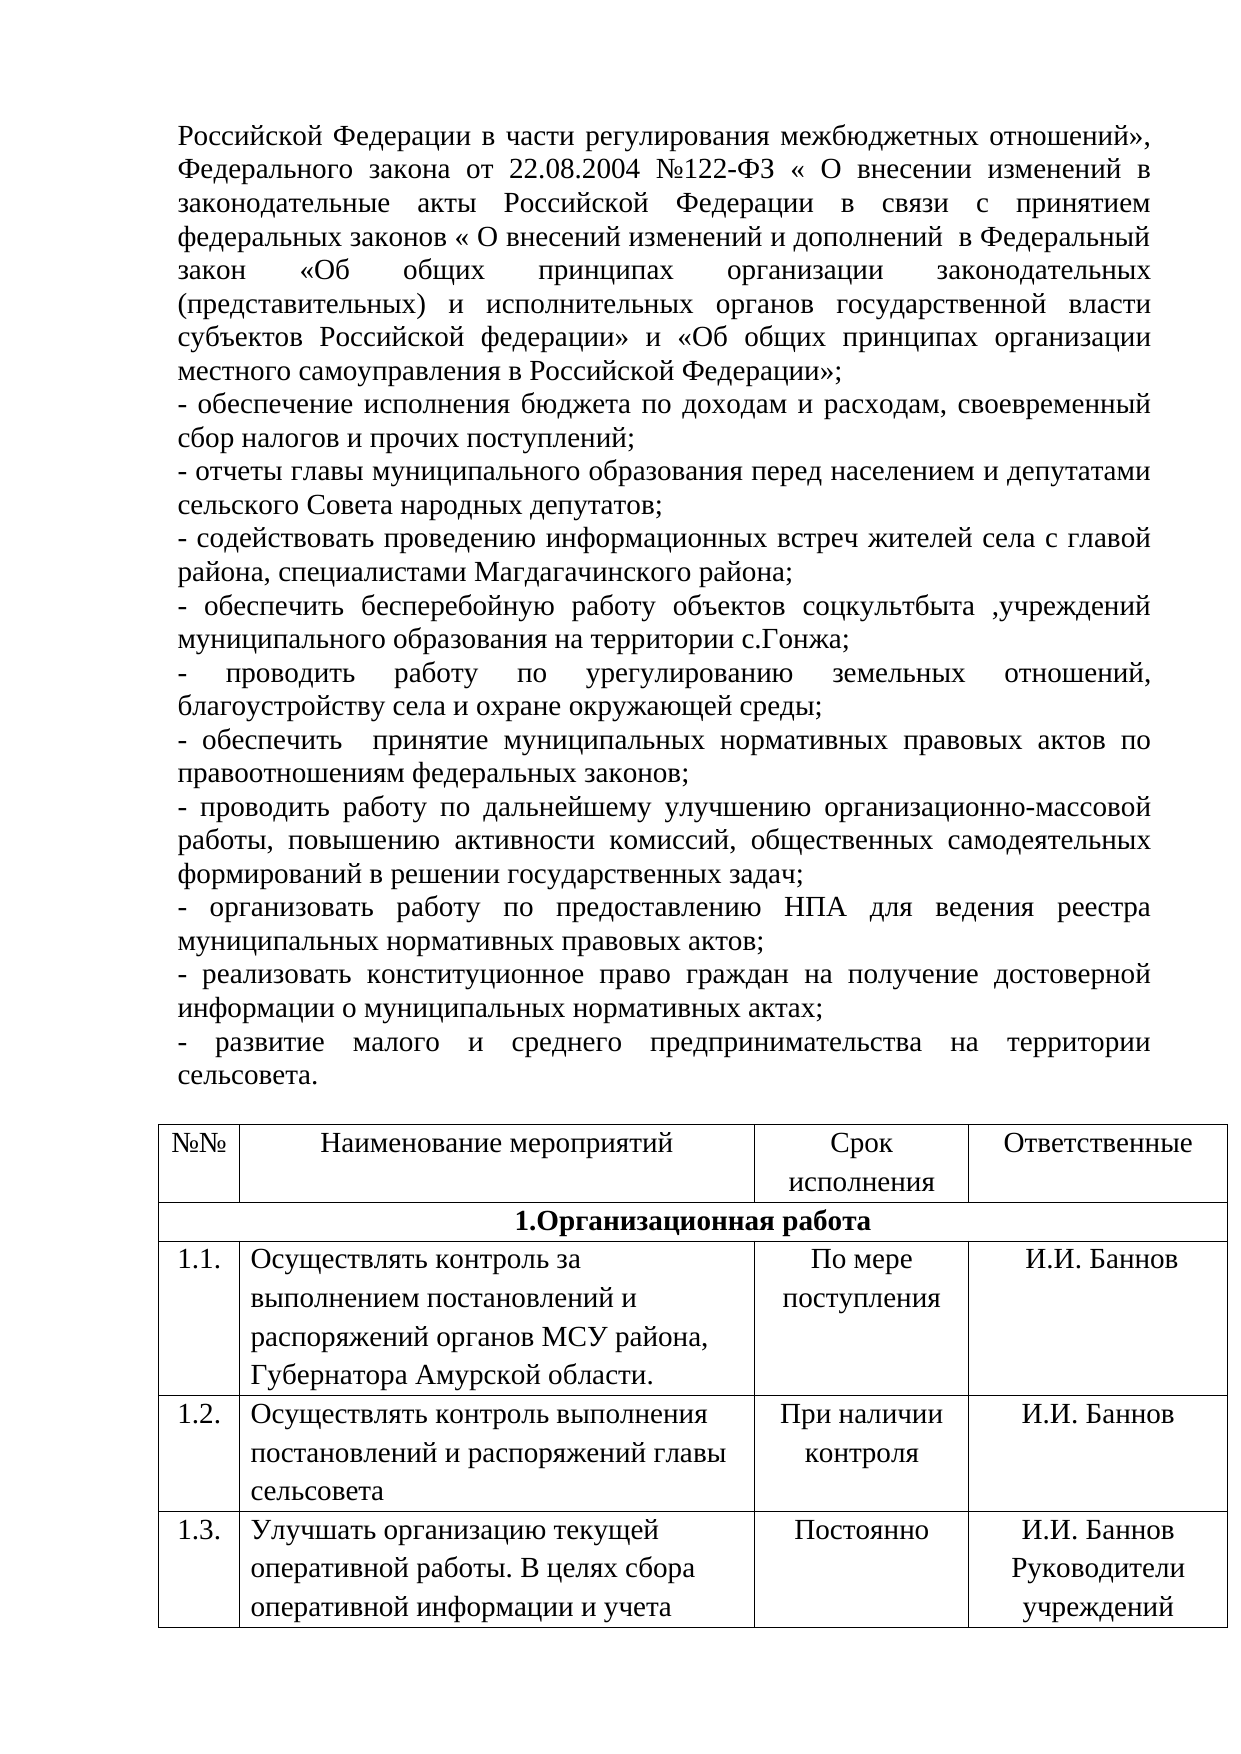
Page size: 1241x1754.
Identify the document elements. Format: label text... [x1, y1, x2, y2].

table_cell 1.2. [159, 1396, 239, 1511]
table_cell По мере поступления [755, 1242, 968, 1395]
table_cell 1.1. [159, 1242, 239, 1395]
text - развитие малого и среднего предпринимательства на территории сельсовета. [177, 1024, 1152, 1091]
table_cell 1.Организационная работа [159, 1203, 1227, 1241]
table_cell И.И. Баннов [969, 1242, 1227, 1395]
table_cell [969, 1512, 1227, 1627]
table_header №№ [159, 1125, 239, 1202]
text - организовать работу по предоставлению НПА для ведения реестра муниципальных нормативных правовых актов; [177, 889, 1152, 957]
text - отчеты главы муниципального образования перед населением и депутатами сельского Совета народных депутатов; [177, 453, 1152, 521]
table_cell И.И. Баннов [969, 1396, 1227, 1511]
text - обеспечение исполнения бюджета по доходам и расходам, своевременный сбор налогов и прочих поступлений; [177, 386, 1152, 453]
table_header Наименование мероприятий [240, 1125, 754, 1202]
table_cell При наличии контроля [755, 1396, 968, 1511]
table_cell Постоянно [755, 1512, 968, 1627]
table_cell Осуществлять контроль выполнения постановлений и распоряжений главы сельсовета [240, 1396, 754, 1511]
table_header Ответственные [969, 1125, 1227, 1202]
text - обеспечить принятие муниципальных нормативных правовых актов по правоотношениям федеральных законов; [177, 722, 1152, 789]
table_header Срок исполнения [755, 1125, 968, 1202]
text - реализовать конституционное право граждан на получение достоверной информации о муниципальных нормативных актах; [177, 957, 1152, 1024]
text - обеспечить бесперебойную работу объектов соцкультбыта ,учреждений муниципального образования на территории с.Гонжа; [177, 588, 1152, 655]
text - проводить работу по дальнейшему улучшению организационно-массовой работы, повышению активности комиссий, общественных самодеятельных формирований в решении государственных задач; [177, 789, 1152, 889]
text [177, 118, 1152, 386]
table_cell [240, 1512, 754, 1627]
table_cell Осуществлять контроль за выполнением постановлений и распоряжений органов МСУ района, Губернатора Амурской области. [240, 1242, 754, 1395]
text - проводить работу по урегулированию земельных отношений, благоустройству села и охране окружающей среды; [177, 655, 1152, 722]
text - содействовать проведению информационных встреч жителей села с главой района, специалистами Магдагачинского района; [177, 521, 1152, 588]
table_cell 1.3. [159, 1512, 239, 1627]
